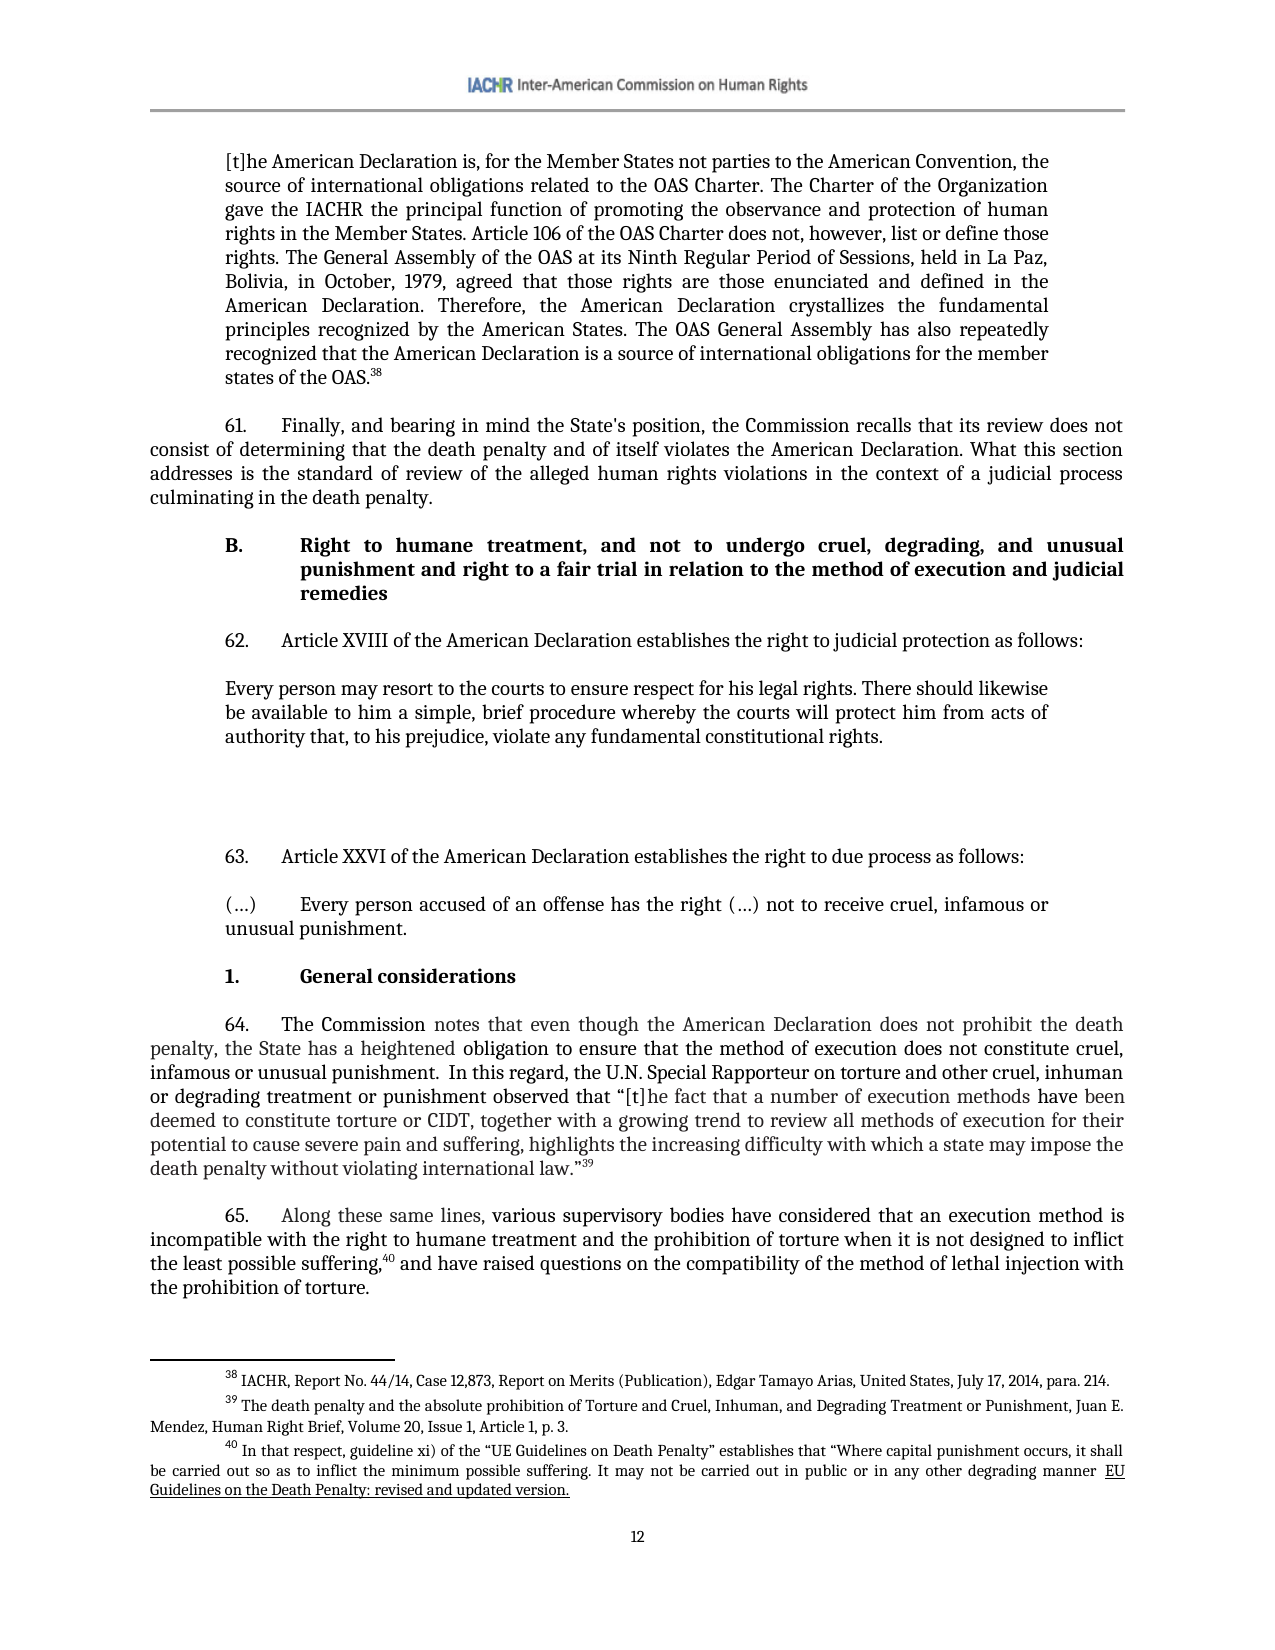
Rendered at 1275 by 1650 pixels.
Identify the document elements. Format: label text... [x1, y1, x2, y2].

list Finally, and bearing in mind the State's position, the Commission recalls that its review does not consist of determining that the death penalty and of itself violates the American Declaration. What this section addresses is the standard of review of the alleged human rights violations in the context of a judicial process culminating in the death penalty. [150, 413, 1125, 509]
text [t]he American Declaration is, for the Member States not parties to the American Convention, the source of international obligations related to the OAS Charter. The Charter of the Organization gave the IACHR the principal function of promoting the observance and protection of human rights in the Member States. Article 106 of the OAS Charter does not, however, list or define those rights. The General Assembly of the OAS at its Ninth Regular Period of Sessions, held in La Paz, Bolivia, in October, 1979, agreed that those rights are those enunciated and defined in the American Declaration. Therefore, the American Declaration crystallizes the fundamental principles recognized by the American States. The OAS General Assembly has also repeatedly recognized that the American Declaration is a source of international obligations for the member states of the OAS. [225, 150, 1050, 389]
picture [456, 75, 819, 95]
subtitle Right to humane treatment, and not to undergo cruel, degrading, and unusual punishment and right to a fair trial in relation to the method of execution and judicial remedies [225, 533, 1125, 605]
list Article XVIII of the American Declaration establishes the right to judicial protection as follows: [150, 629, 1125, 653]
list Article XXVI of the American Declaration establishes the right to due process as follows: [150, 845, 1125, 869]
list The Commission notes that even though the American Declaration does not prohibit the death penalty, the State has a heightened obligation to ensure that the method of execution does not constitute cruel, infamous or unusual punishment. In this regard, the U.N. Special Rapporteur on torture and other cruel, inhuman or degrading treatment or punishment observed that “[t]he fact that a number of execution methods have been deemed to constitute torture or CIDT, together with a growing trend to review all methods of execution for their potential to cause severe pain and suffering, highlights the increasing difficulty with which a state may impose the death penalty without violating international law.” [150, 1012, 1125, 1180]
text (…) Every person accused of an offense has the right (…) not to receive cruel, infamous or unusual punishment. [225, 893, 1050, 941]
list Along these same lines, various supervisory bodies have considered that an execution method is incompatible with the right to humane treatment and the prohibition of torture when it is not designed to inflict the least possible suffering, and have raised questions on the compatibility of the method of lethal injection with the prohibition of torture. [150, 1204, 1125, 1300]
subtitle General considerations [225, 964, 1125, 988]
text Every person may resort to the courts to ensure respect for his legal rights. There should likewise be available to him a simple, brief procedure whereby the courts will protect him from acts of authority that, to his prejudice, violate any fundamental constitutional rights. [225, 677, 1050, 749]
